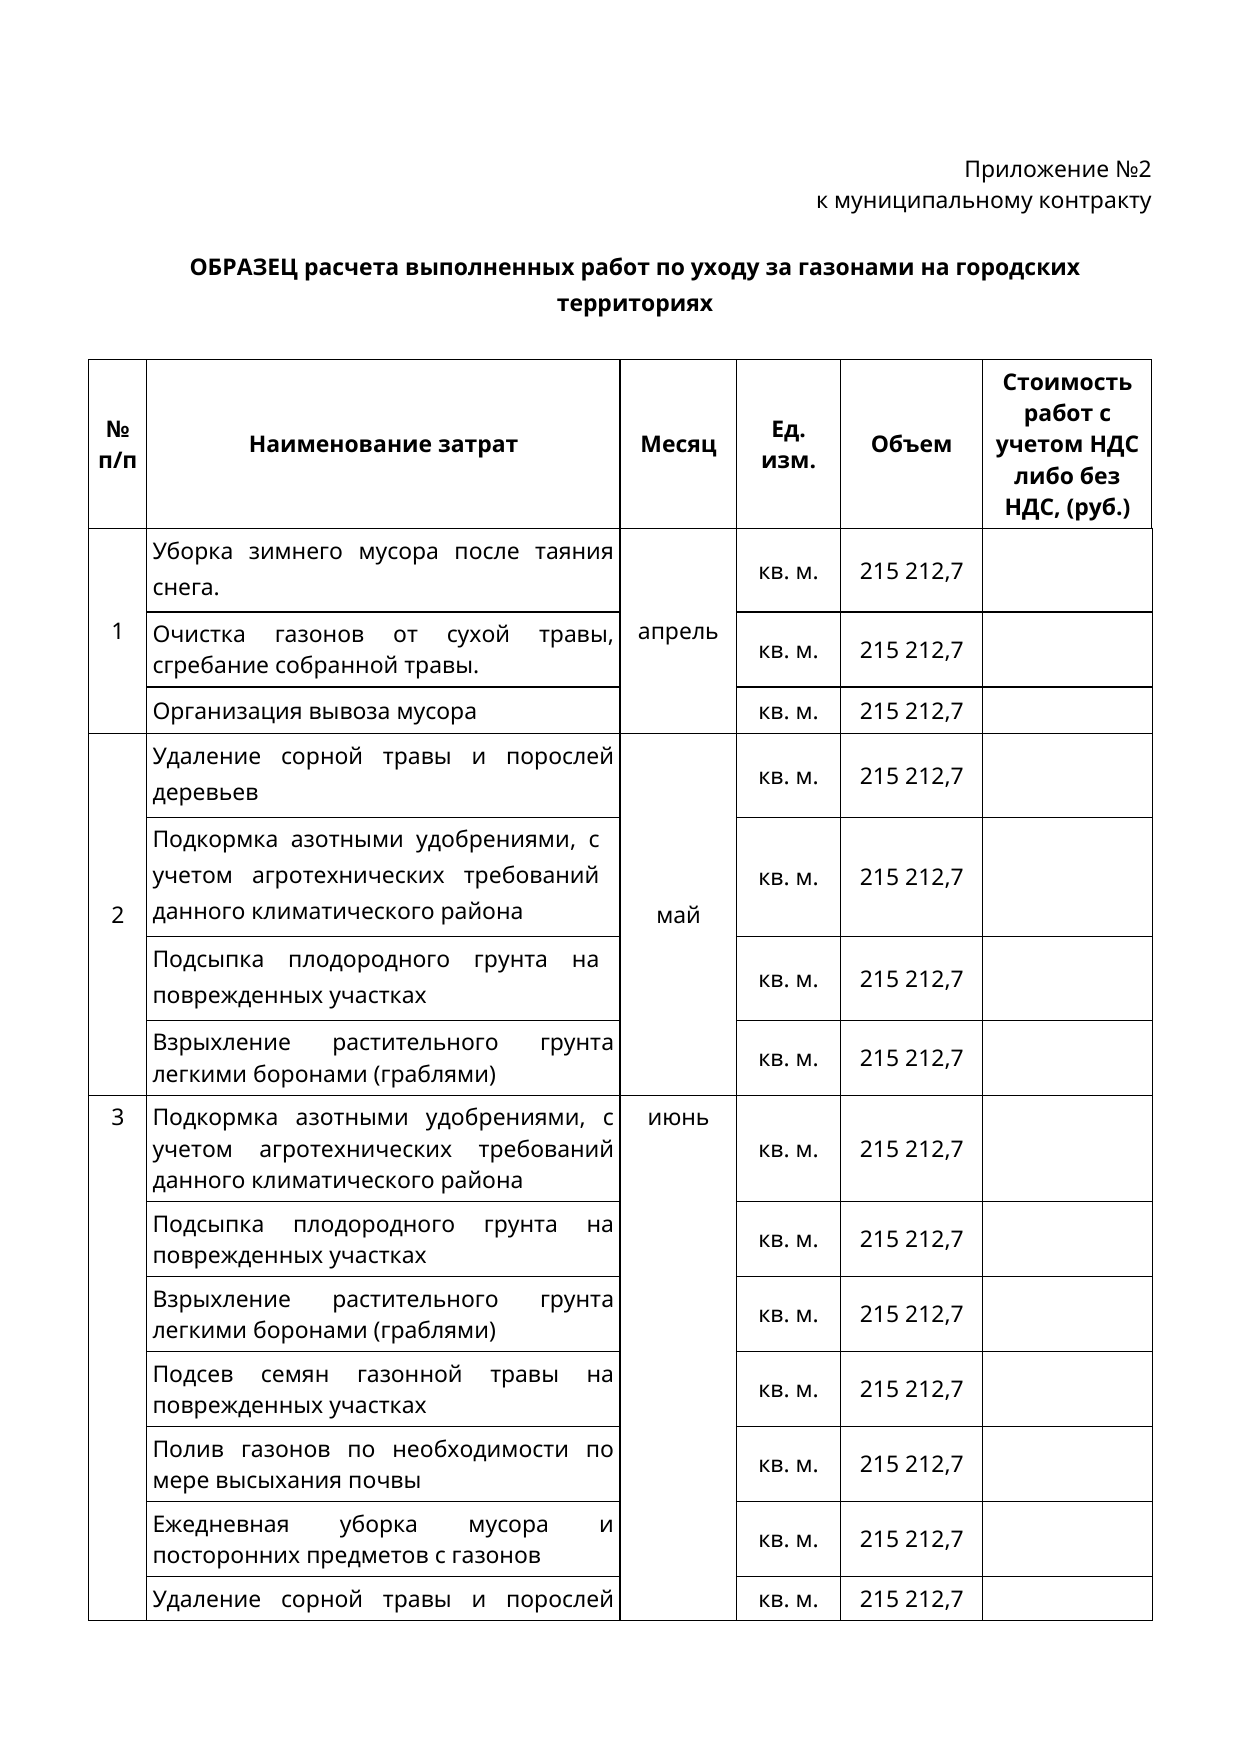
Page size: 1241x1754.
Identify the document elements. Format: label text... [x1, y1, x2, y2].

table_cell [983, 1502, 1152, 1576]
table_header Наименование затрат [147, 360, 619, 528]
table_cell [983, 1096, 1152, 1201]
text к муниципальному контракту [118, 184, 1152, 215]
table_cell кв. м. [737, 1021, 840, 1094]
table_cell Уборка зимнего мусора после таяния снега. [147, 529, 619, 611]
table_header Ед. изм. [737, 360, 840, 528]
table_cell кв. м. [737, 937, 840, 1019]
table_header Стоимость работ с учетом НДС либо без НДС, (руб.) [983, 360, 1151, 528]
table_cell кв. м. [737, 1502, 840, 1576]
text ОБРАЗЕЦ расчета выполненных работ по уходу за газонами на городских территориях [118, 251, 1152, 318]
table_cell [983, 1021, 1152, 1094]
table_cell [983, 1352, 1152, 1426]
table_cell Взрыхление растительного грунта легкими боронами (граблями) [147, 1277, 619, 1351]
table_cell [983, 688, 1152, 733]
table_cell Подсев семян газонной травы на поврежденных участках [147, 1352, 619, 1426]
table_cell кв. м. [737, 613, 840, 686]
table_cell 215 212,7 [841, 1577, 982, 1619]
table_cell кв. м. [737, 1277, 840, 1351]
table_cell 2 [89, 734, 146, 1094]
table_cell 215 212,7 [841, 688, 982, 733]
table_cell кв. м. [737, 1096, 840, 1201]
table_cell кв. м. [737, 529, 840, 611]
table_cell 215 212,7 [841, 818, 982, 936]
table_cell [983, 937, 1152, 1019]
table_cell кв. м. [737, 818, 840, 936]
table_cell Подкормка азотными удобрениями, с учетом агротехнических требований данного климатического района [147, 1096, 619, 1201]
table_cell кв. м. [737, 1427, 840, 1501]
table_cell 215 212,7 [841, 613, 982, 686]
table_cell [983, 818, 1152, 936]
text Приложение №2 [118, 153, 1152, 184]
table_header № п/п [89, 360, 146, 528]
table_cell [983, 1277, 1152, 1351]
table_cell апрель [621, 529, 736, 733]
table_cell май [621, 734, 736, 1094]
table_cell Подкормка азотными удобрениями, с учетом агротехнических требований данного климатического района [147, 818, 619, 936]
table_cell 215 212,7 [841, 1202, 982, 1276]
table_cell кв. м. [737, 1202, 840, 1276]
table_cell 215 212,7 [841, 1502, 982, 1576]
table_cell Организация вывоза мусора [147, 688, 619, 733]
table_cell 215 212,7 [841, 1277, 982, 1351]
table_cell 215 212,7 [841, 1352, 982, 1426]
table_cell 215 212,7 [841, 1427, 982, 1501]
table_cell [983, 1577, 1152, 1619]
table_cell Подсыпка плодородного грунта на поврежденных участках [147, 1202, 619, 1276]
table_cell 3 [89, 1096, 146, 1619]
table_cell [983, 734, 1152, 817]
table_cell 215 212,7 [841, 1096, 982, 1201]
table_cell июнь [621, 1096, 736, 1619]
table_cell [983, 613, 1152, 686]
table_cell 215 212,7 [841, 937, 982, 1019]
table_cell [147, 1577, 619, 1619]
table_header Месяц [621, 360, 736, 528]
table_cell кв. м. [737, 1352, 840, 1426]
table_cell Взрыхление растительного грунта легкими боронами (граблями) [147, 1021, 619, 1094]
table_header Объем [841, 360, 982, 528]
table_cell [983, 529, 1152, 611]
table_cell 215 212,7 [841, 529, 982, 611]
table_cell Подсыпка плодородного грунта на поврежденных участках [147, 937, 619, 1019]
table_cell [983, 1202, 1152, 1276]
table_cell 1 [89, 529, 146, 733]
table_cell Очистка газонов от сухой травы, сгребание собранной травы. [147, 613, 619, 686]
table_cell [983, 1427, 1152, 1501]
table_cell Полив газонов по необходимости по мере высыхания почвы [147, 1427, 619, 1501]
table_cell 215 212,7 [841, 1021, 982, 1094]
table_cell кв. м. [737, 734, 840, 817]
table_cell 215 212,7 [841, 734, 982, 817]
table_cell Удаление сорной травы и порослей деревьев [147, 734, 619, 817]
table_cell кв. м. [737, 688, 840, 733]
table_cell Ежедневная уборка мусора и посторонних предметов с газонов [147, 1502, 619, 1576]
table_cell кв. м. [737, 1577, 840, 1619]
